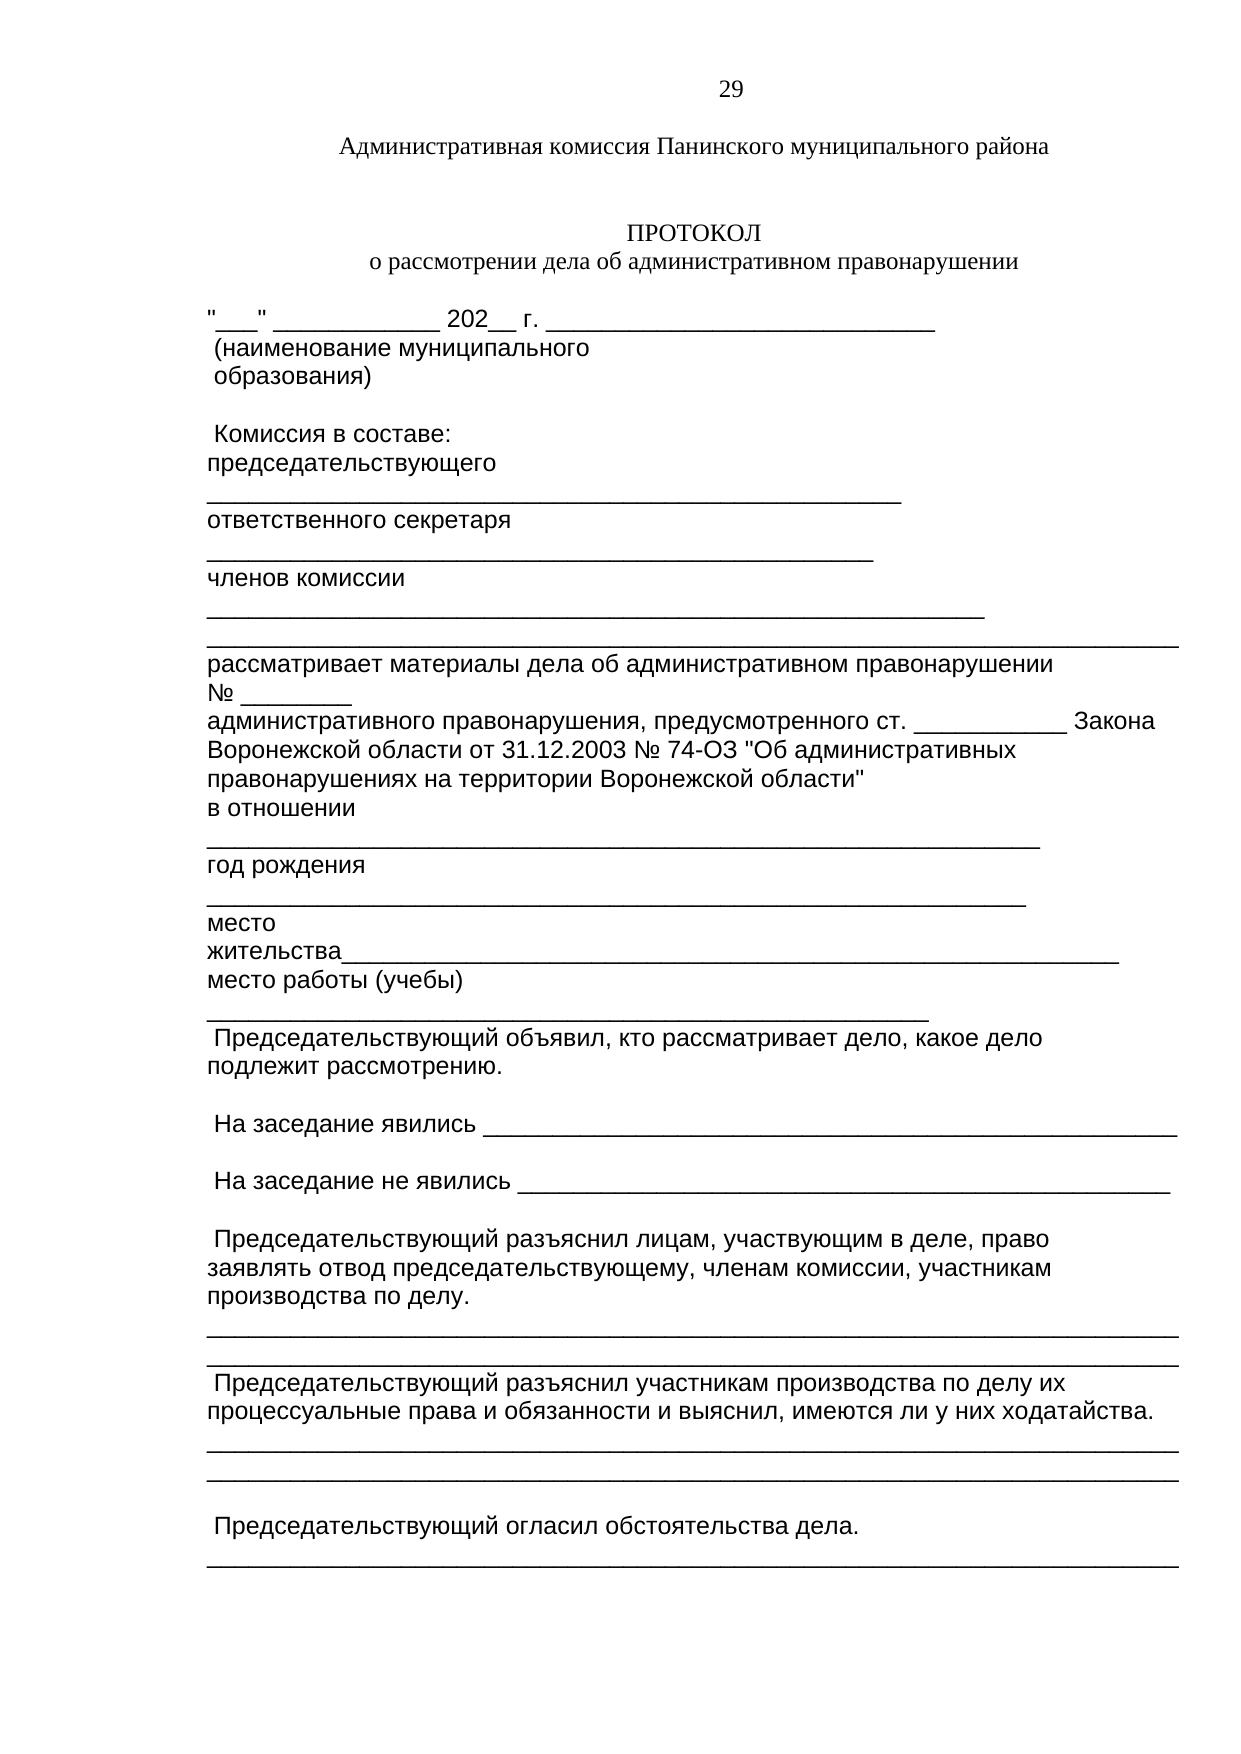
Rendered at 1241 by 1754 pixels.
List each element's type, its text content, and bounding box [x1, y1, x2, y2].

text место работы (учебы) ____________________________________________________ [207, 965, 1181, 1023]
text Воронежской области от 31.12.2003 № 74-ОЗ "Об административных [207, 735, 1181, 764]
text Председательствующий разъяснил лицам, участвующим в деле, право [207, 1224, 1181, 1253]
text "___" ____________ 202__ г. ____________________________ [207, 304, 1181, 333]
text На заседание явились __________________________________________________ [207, 1109, 1181, 1138]
text (наименование муниципального [207, 333, 1181, 361]
text заявлять отвод председательствующему, членам комиссии, участникам [207, 1253, 1181, 1281]
text процессуальные права и обязанности и выяснил, имеются ли у них ходатайства. [207, 1396, 1181, 1425]
text административного правонарушения, предусмотренного ст. ___________ Закона [207, 706, 1181, 735]
text председательствующего __________________________________________________ [207, 448, 1181, 505]
text ПРОТОКОЛ [207, 218, 1181, 246]
text ______________________________________________________________________ [207, 620, 1181, 649]
text Комиссия в составе: [207, 419, 1181, 448]
text ______________________________________________________________________ [207, 1310, 1181, 1339]
text подлежит рассмотрению. [207, 1051, 1181, 1080]
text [207, 1540, 1181, 1569]
text правонарушениях на территории Воронежской области" [207, 764, 1181, 793]
text производства по делу. [207, 1281, 1181, 1310]
text ответственного секретаря ________________________________________________ [207, 505, 1181, 563]
text рассматривает материалы дела об административном правонарушении № ________ [207, 649, 1181, 706]
text ______________________________________________________________________ [207, 1339, 1181, 1368]
text членов комиссии ________________________________________________________ [207, 563, 1181, 620]
text в отношении ____________________________________________________________ [207, 793, 1181, 850]
text образования) [207, 361, 1181, 390]
text ______________________________________________________________________ [207, 1425, 1181, 1454]
text Председательствующий разъяснил участникам производства по делу их [207, 1368, 1181, 1396]
text год рождения ___________________________________________________________ [207, 850, 1181, 908]
text Председательствующий объявил, кто рассматривает дело, какое дело [207, 1023, 1181, 1051]
text Административная комиссия Панинского муниципального района [207, 131, 1181, 160]
text ______________________________________________________________________ [207, 1454, 1181, 1483]
text о рассмотрении дела об административном правонарушении [207, 246, 1181, 275]
text На заседание не явились _______________________________________________ [207, 1166, 1181, 1195]
text Председательствующий огласил обстоятельства дела. [207, 1511, 1181, 1540]
text место жительства________________________________________________________ [207, 908, 1181, 965]
